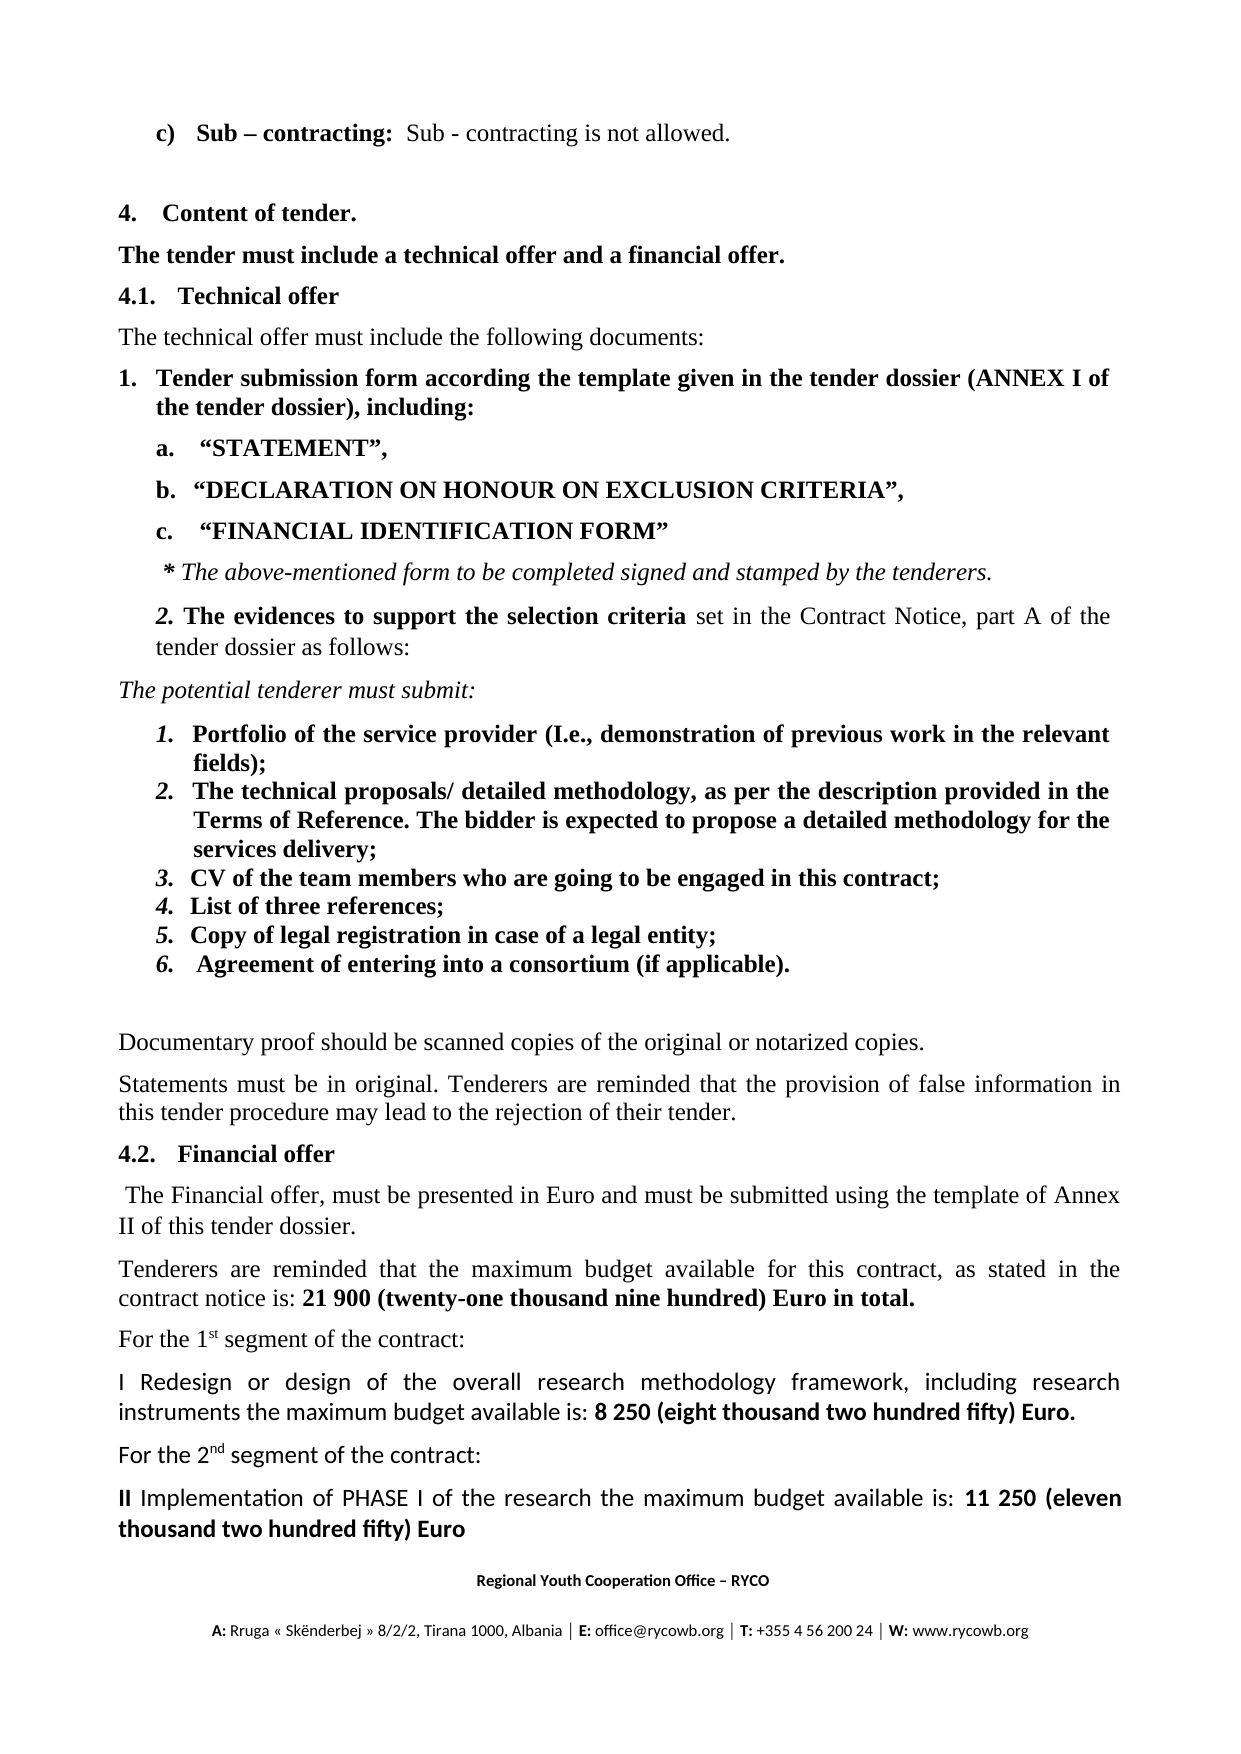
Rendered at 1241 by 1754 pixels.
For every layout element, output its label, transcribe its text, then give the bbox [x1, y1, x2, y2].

list Agreement of entering into a consortium (if applicable). [156, 949, 1111, 978]
text Documentary proof should be scanned copies of the original or notarized copies. [118, 1027, 1122, 1056]
text * The above-mentioned form to be completed signed and stamped by the tenderers. [156, 557, 1111, 586]
list List of three references; [156, 891, 1111, 920]
list “FINANCIAL IDENTIFICATION FORM” [156, 516, 1111, 545]
text 2. The evidences to support the selection criteria set in the Contract Notice, part A of the tender dossier as follows: [156, 601, 1111, 661]
list “STATEMENT”, [156, 433, 1111, 462]
list Sub – contracting: Sub - contracting is not allowed. [156, 118, 1122, 147]
text The technical offer must include the following documents: [118, 322, 1122, 351]
list Tender submission form according the template given in the tender dossier (ANNEX I of the tender dossier), including: [118, 363, 1111, 421]
list “DECLARATION ON HONOUR ON EXCLUSION CRITERIA”, [156, 475, 1111, 503]
list Content of tender. [118, 198, 1122, 227]
list Copy of legal registration in case of a legal entity; [156, 920, 1111, 949]
list Portfolio of the service provider (I.e., demonstration of previous work in the relevant fields); [156, 719, 1111, 776]
list CV of the team members who are going to be engaged in this contract; [156, 863, 1111, 891]
text The tender must include a technical offer and a financial offer. [118, 240, 1122, 268]
text 4.1. Technical offer [118, 281, 1122, 310]
text The Financial offer, must be presented in Euro and must be submitted using the template of Annex II of this tender dossier. [118, 1180, 1122, 1240]
text 4.2. Financial offer [118, 1139, 1122, 1167]
list The technical proposals/ detailed methodology, as per the description provided in the Terms of Reference. The bidder is expected to propose a detailed methodology for the services delivery; [156, 776, 1111, 863]
text II Implementation of PHASE I of the research the maximum budget available is: 11 250 (eleven thousand two hundred fifty) Euro [118, 1482, 1122, 1543]
text For the 1st segment of the contract: [118, 1324, 1122, 1353]
text The potential tenderer must submit: [118, 675, 1111, 704]
text Statements must be in original. Tenderers are reminded that the provision of false information in this tender procedure may lead to the rejection of their tender. [118, 1069, 1122, 1126]
text I Redesign or design of the overall research methodology framework, including research instruments the maximum budget available is: 8 250 (eight thousand two hundred fifty) Euro. [118, 1366, 1122, 1427]
text Tenderers are reminded that the maximum budget available for this contract, as stated in the contract notice is: 21 900 (twenty-one thousand nine hundred) Euro in total. [118, 1254, 1122, 1312]
text For the 2nd segment of the contract: [118, 1439, 1122, 1470]
